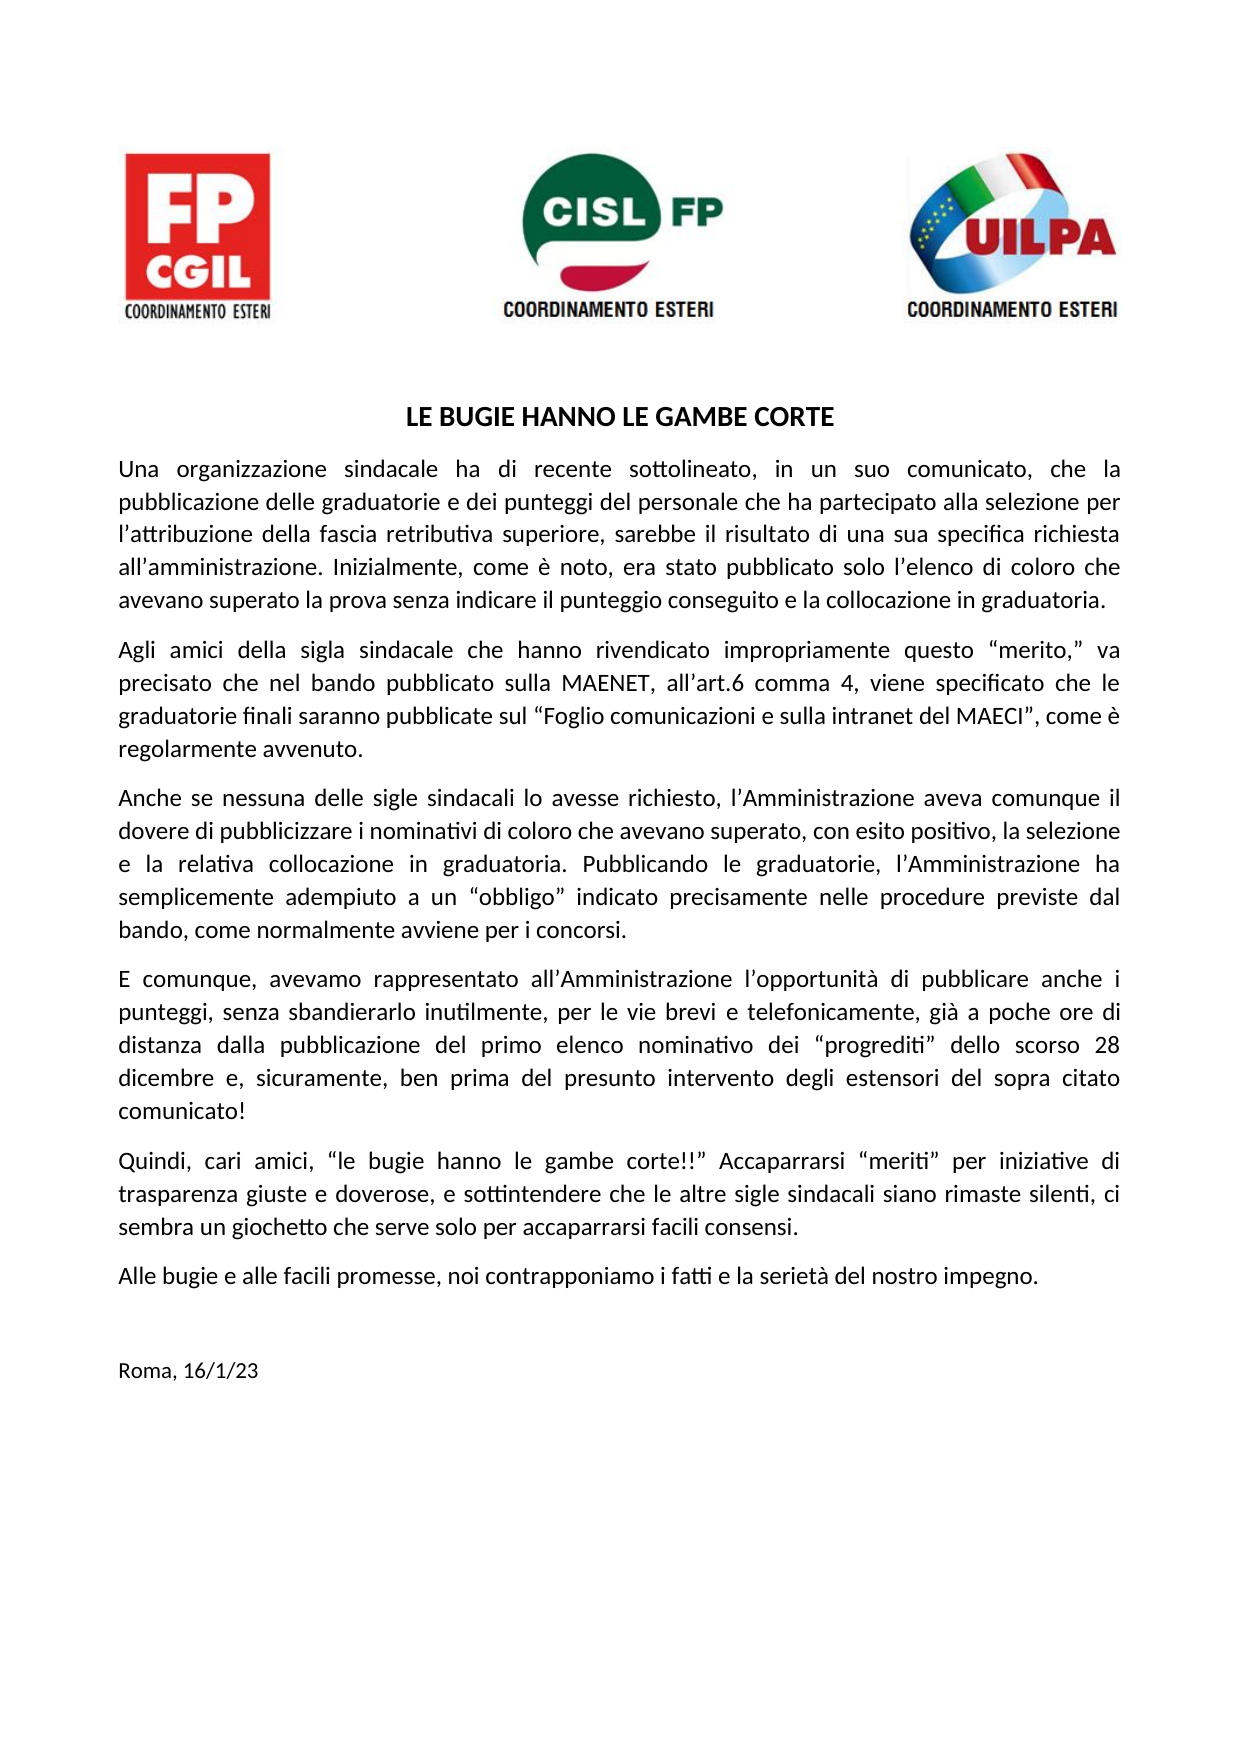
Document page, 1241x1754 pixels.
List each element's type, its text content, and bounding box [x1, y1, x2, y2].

text Anche se nessuna delle sigle sindacali lo avesse richiesto, l’Amministrazione aveva comunque il dovere di pubblicizzare i nominativi di coloro che avevano superato, con esito positivo, la selezione e la relativa collocazione in graduatoria. Pubblicando le graduatorie, l’Amministrazione ha semplicemente adempiuto a un “obbligo” indicato precisamente nelle procedure previste dal bando, come normalmente avviene per i concorsi. [118, 782, 1122, 944]
text E comunque, avevamo rappresentato all’Amministrazione l’opportunità di pubblicare anche i punteggi, senza sbandierarlo inutilmente, per le vie brevi e telefonicamente, già a poche ore di distanza dalla pubblicazione del primo elenco nominativo dei “progrediti” dello scorso 28 dicembre e, sicuramente, ben prima del presunto intervento degli estensori del sopra citato comunicato! [118, 963, 1122, 1126]
picture [118, 147, 1123, 324]
text Quindi, cari amici, “le bugie hanno le gambe corte!!” Accaparrarsi “meriti” per iniziative di trasparenza giuste e doverose, e sottintendere che le altre sigle sindacali siano rimaste silenti, ci sembra un giochetto che serve solo per accaparrarsi facili consensi. [118, 1145, 1122, 1241]
text LE BUGIE HANNO LE GAMBE CORTE [118, 398, 1122, 433]
text Alle bugie e alle facili promesse, noi contrapponiamo i fatti e la serietà del nostro impegno. [118, 1260, 1122, 1291]
text Agli amici della sigla sindacale che hanno rivendicato impropriamente questo “merito,” va precisato che nel bando pubblicato sulla MAENET, all’art.6 comma 4, viene specificato che le graduatorie finali saranno pubblicate sul “Foglio comunicazioni e sulla intranet del MAECI”, come è regolarmente avvenuto. [118, 634, 1122, 763]
text Una organizzazione sindacale ha di recente sottolineato, in un suo comunicato, che la pubblicazione delle graduatorie e dei punteggi del personale che ha partecipato alla selezione per l’attribuzione della fascia retributiva superiore, sarebbe il risultato di una sua specifica richiesta all’amministrazione. Inizialmente, come è noto, era stato pubblicato solo l’elenco di coloro che avevano superato la prova senza indicare il punteggio conseguito e la collocazione in graduatoria. [118, 453, 1122, 615]
text Roma, 16/1/23 [118, 1357, 1122, 1385]
